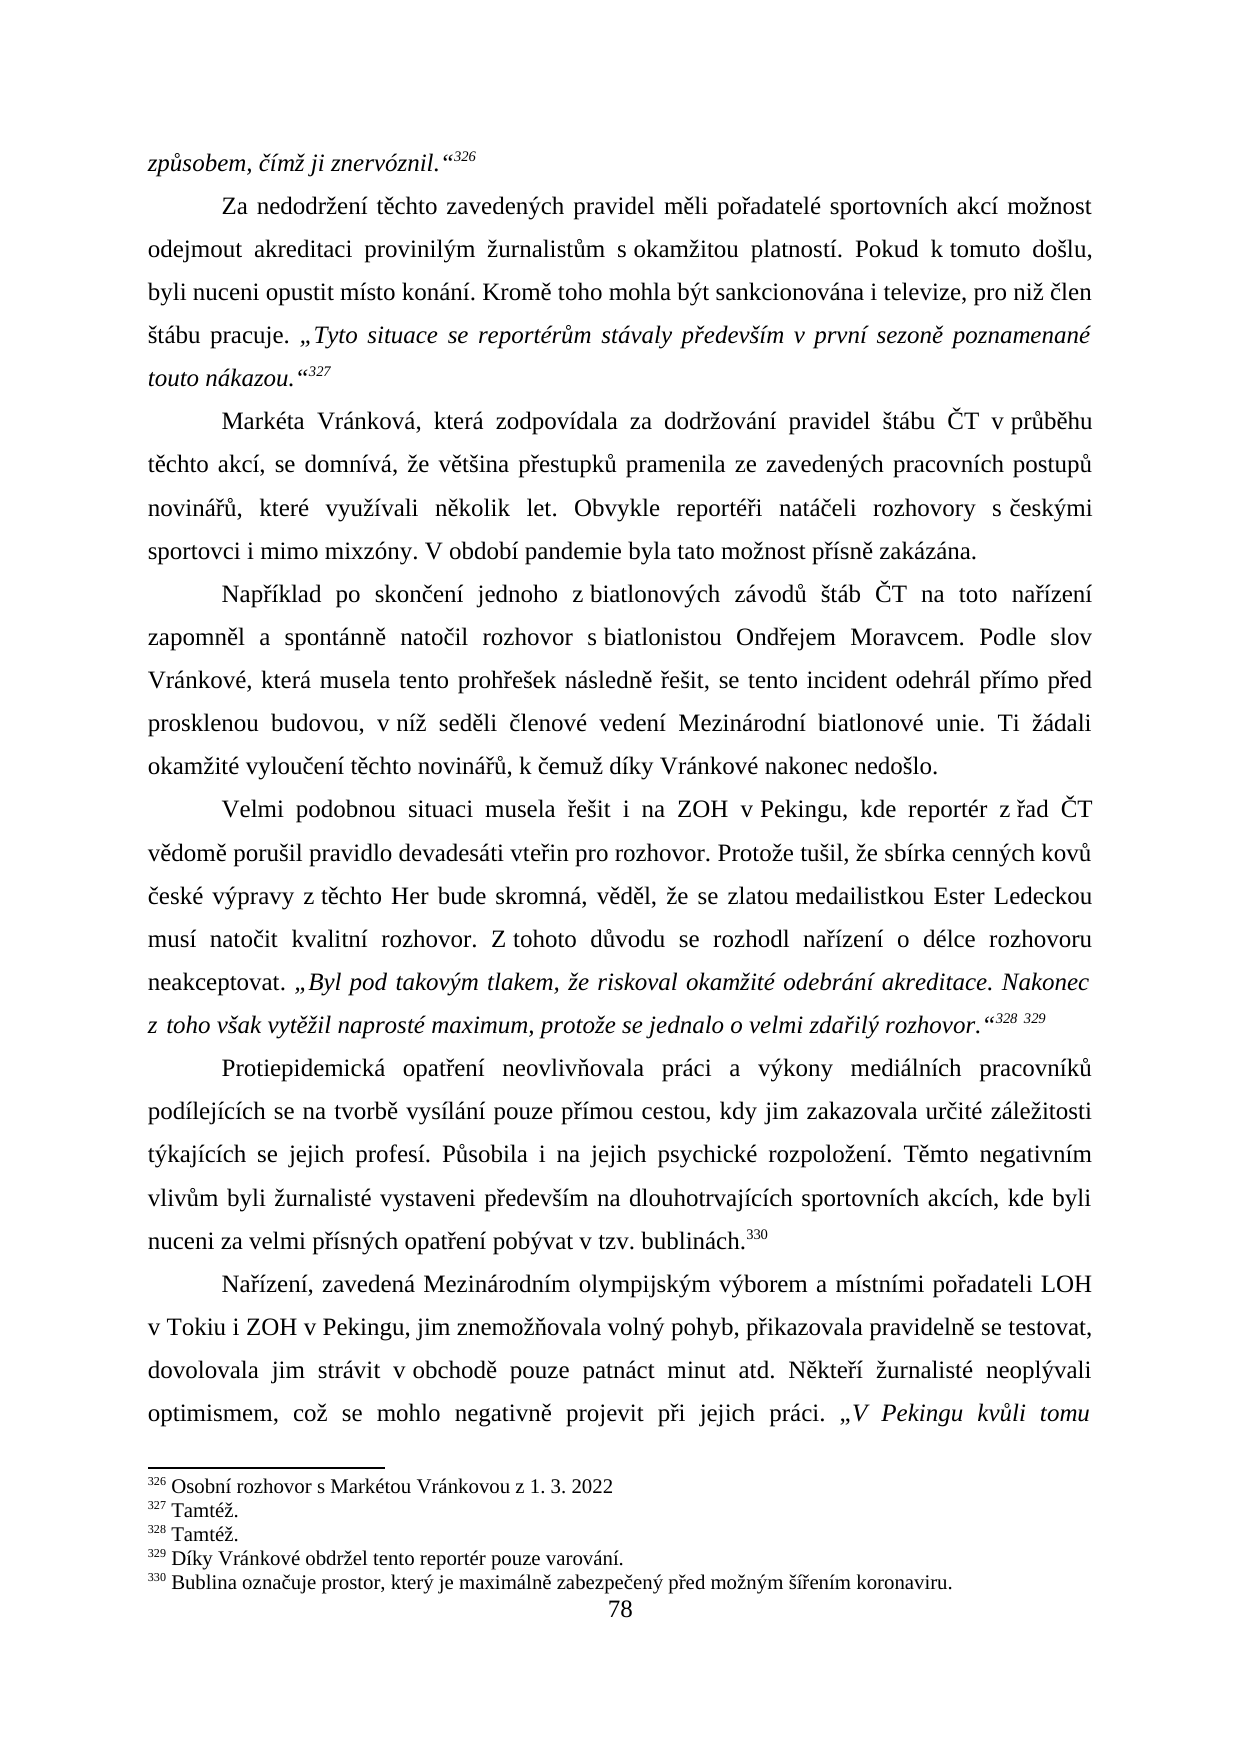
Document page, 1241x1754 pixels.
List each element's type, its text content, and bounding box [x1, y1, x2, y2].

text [148, 1269, 1093, 1427]
text Například po skončení jednoho z biatlonových závodů štáb ČT na toto nařízení zapomněl a spontánně natočil rozhovor s biatlonistou Ondřejem Moravcem. Podle slov Vránkové, která musela tento prohřešek následně řešit, se tento incident odehrál přímo před prosklenou budovou, v níž seděli členové vedení Mezinárodní biatlonové unie. Ti žádali okamžité vyloučení těchto novinářů, k čemuž díky Vránkové nakonec nedošlo. [148, 579, 1093, 780]
text Velmi podobnou situaci musela řešit i na ZOH v Pekingu, kde reportér z řad ČT vědomě porušil pravidlo devadesáti vteřin pro rozhovor. Protože tušil, že sbírka cenných kovů české výpravy z těchto Her bude skromná, věděl, že se zlatou medailistkou Ester Ledeckou musí natočit kvalitní rozhovor. Z tohoto důvodu se rozhodl nařízení o délce rozhovoru neakceptovat. „Byl pod takovým tlakem, že riskoval okamžité odebrání akreditace. Nakonec z toho však vytěžil naprosté maximum, protože se jednalo o velmi zdařilý rozhovor.“ [148, 794, 1093, 1039]
text Za nedodržení těchto zavedených pravidel měli pořadatelé sportovních akcí možnost odejmout akreditaci provinilým žurnalistům s okamžitou platností. Pokud k tomuto došlu, byli nuceni opustit místo konání. Kromě toho mohla být sankcionována i televize, pro niž člen štábu pracuje. „Tyto situace se reportérům stávaly především v první sezoně poznamenané touto nákazou.“ [148, 191, 1093, 392]
text Markéta Vránková, která zodpovídala za dodržování pravidel štábu ČT v průběhu těchto akcí, se domnívá, že většina přestupků pramenila ze zavedených pracovních postupů novinářů, které využívali několik let. Obvykle reportéři natáčeli rozhovory s českými sportovci i mimo mixzóny. V období pandemie byla tato možnost přísně zakázána. [148, 406, 1093, 564]
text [148, 148, 1093, 176]
text Protiepidemická opatření neovlivňovala práci a výkony mediálních pracovníků podílejících se na tvorbě vysílání pouze přímou cestou, kdy jim zakazovala určité záležitosti týkajících se jejich profesí. Působila i na jejich psychické rozpoložení. Těmto negativním vlivům byli žurnalisté vystaveni především na dlouhotrvajících sportovních akcích, kde byli nuceni za velmi přísných opatření pobývat v tzv. bublinách. [148, 1053, 1093, 1254]
